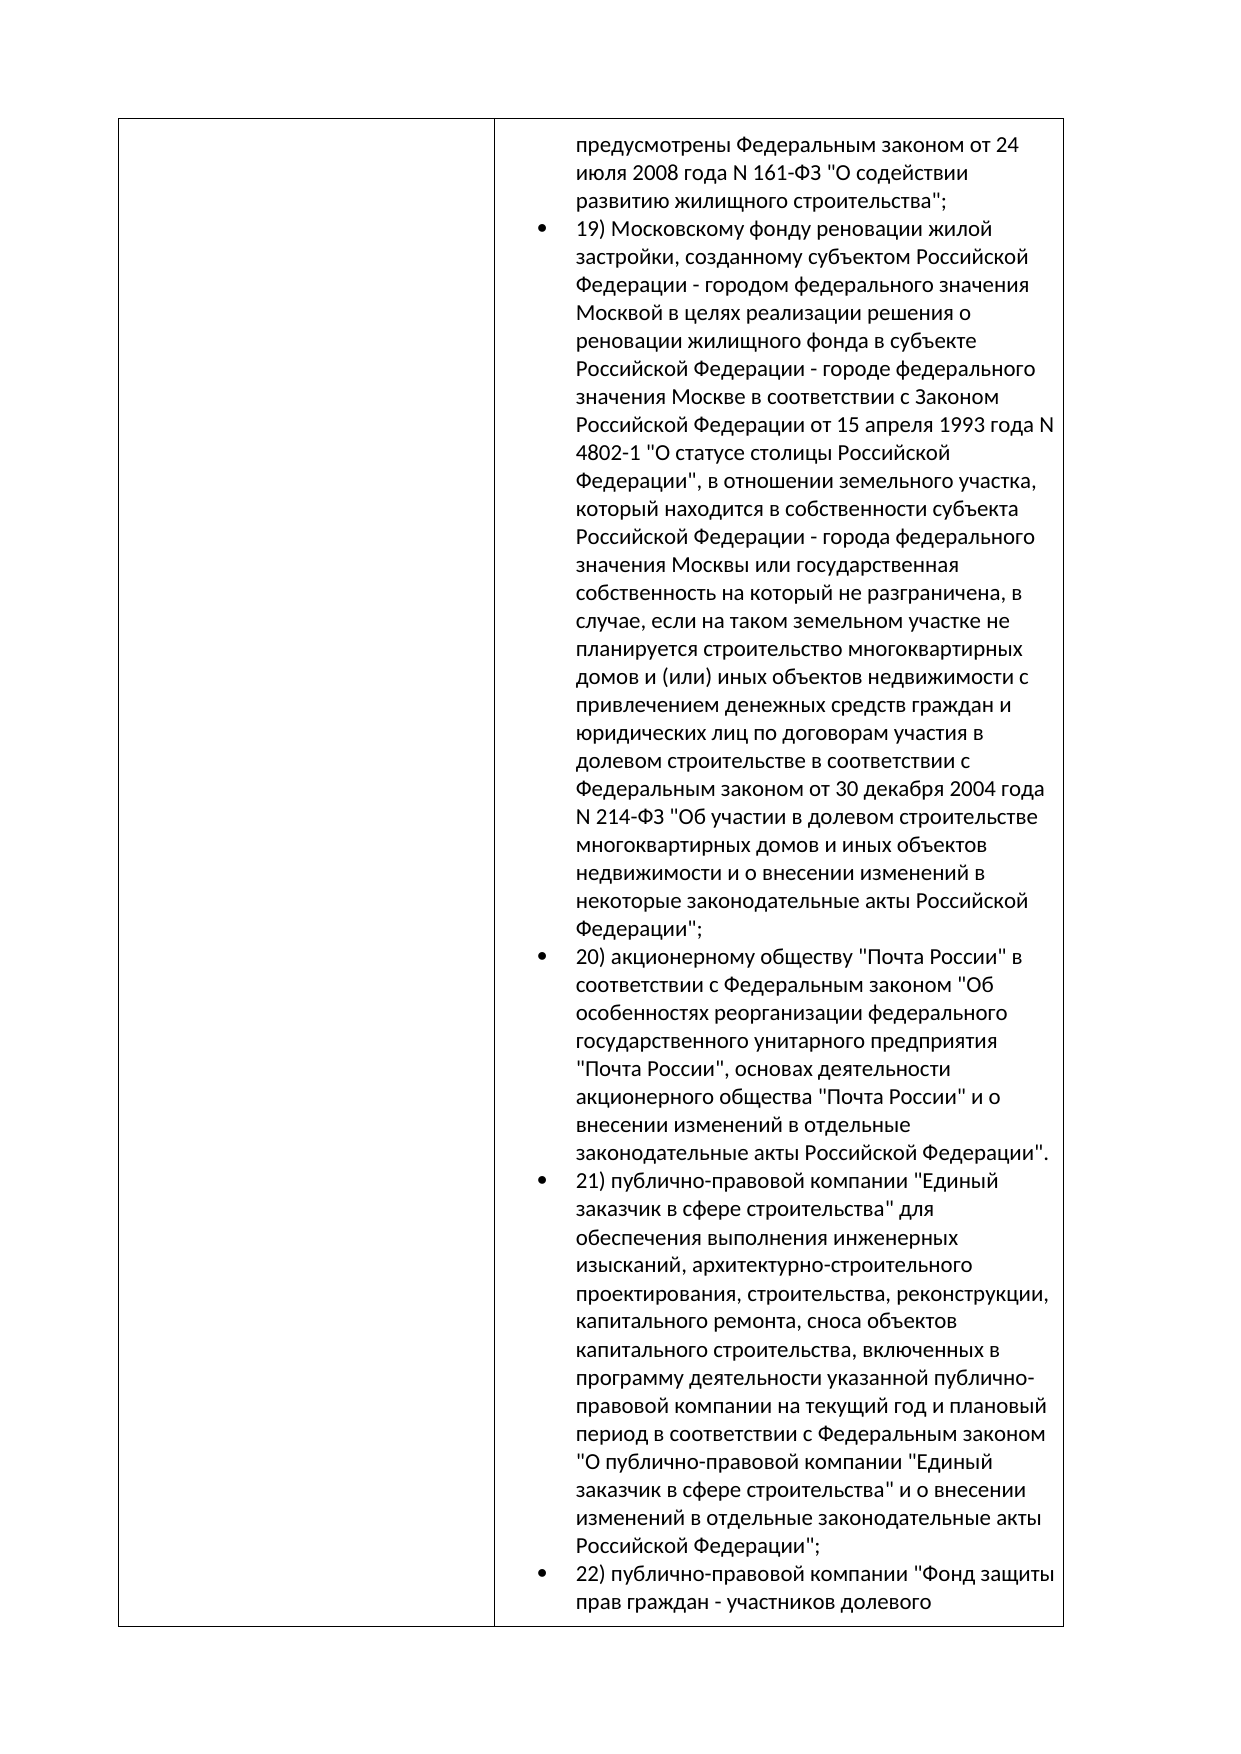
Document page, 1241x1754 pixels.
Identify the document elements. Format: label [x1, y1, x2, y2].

table_cell [495, 119, 1063, 1626]
table_cell [119, 119, 494, 1626]
